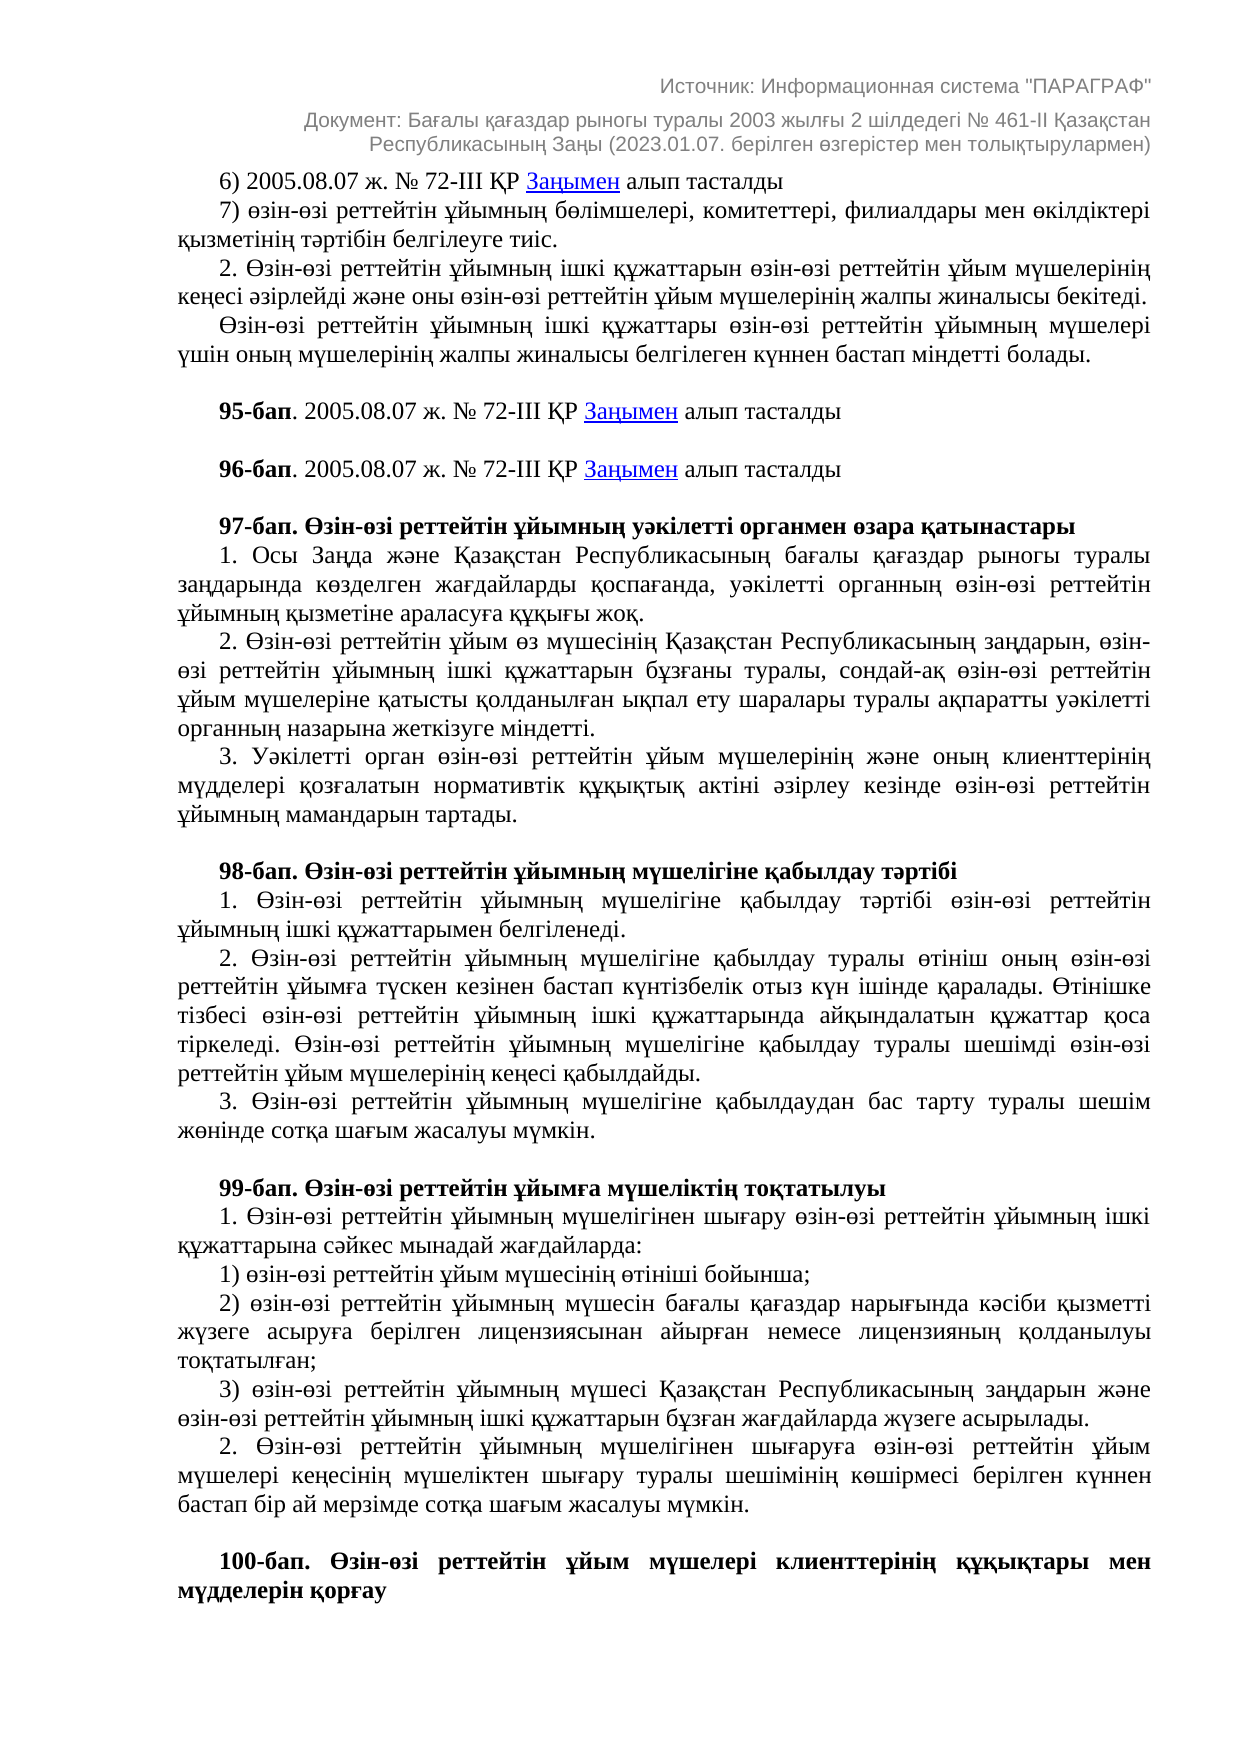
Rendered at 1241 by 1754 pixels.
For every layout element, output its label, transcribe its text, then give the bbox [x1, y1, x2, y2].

text 95-бап. 2005.08.07 ж. № 72-IІІ ҚР Заңымен алып тасталды [177, 396, 1152, 425]
text 99-бап. Өзiн-өзi реттейтiн ұйымға мүшелiктiң тоқтатылуы [177, 1173, 1152, 1201]
text 1. Осы Заңда және Қазақстан Республикасының бағалы қағаздар рыногы туралы заңдарында көзделген жағдайларды қоспағанда, уәкiлеттi органның өзiн-өзi реттейтiн ұйымның қызметiне араласуға құқығы жоқ. [177, 540, 1152, 626]
text 1. Өзiн-өзi реттейтiн ұйымның мүшелiгiне қабылдау тәртібі өзiн-өзi реттейтiн ұйымның iшкi құжаттарымен белгiленедi. [177, 885, 1152, 943]
text 2. Өзiн-өзi реттейтiн ұйым өз мүшесiнiң Қазақстан Республикасының заңдарын, өзiн-өзi реттейтiн ұйымның iшкi құжаттарын бұзғаны туралы, сондай-ақ өзiн-өзi реттейтiн ұйым мүшелерiне қатысты қолданылған ықпал ету шаралары туралы ақпаратты уәкiлеттi органның назарына жеткізуге мiндеттi. [177, 626, 1152, 741]
text 100-бап. Өзiн-өзi реттейтiн ұйым мүшелерi клиенттерiнiң құқықтары мен мүдделерiн қорғау [177, 1546, 1152, 1604]
text 3. Өзiн-өзi реттейтiн ұйымның мүшелiгiне қабылдаудан бас тарту туралы шешiм жөнiнде сотқа шағым жасалуы мүмкiн. [177, 1086, 1152, 1144]
text 97-бап. Өзiн-өзi реттейтiн ұйымның уәкiлеттi органмен өзара қатынастары [177, 511, 1152, 540]
text 2) өзiн-өзi реттейтiн ұйымның мүшесін бағалы қағаздар нарығында кәсіби қызметті жүзеге асыруға берілген лицензиясынан айырған немесе лицензияның қолданылуы тоқтатылған; [177, 1288, 1152, 1374]
text 3. Уәкiлеттi орган өзiн-өзi реттейтiн ұйым мүшелерiнiң және оның клиенттерінің мүдделерi қозғалатын нормативтiк құқықтық актіні әзiрлеу кезiнде өзiн-өзi реттейтiн ұйымның мамандарын тартады. [177, 741, 1152, 828]
text 2. Өзiн-өзi реттейтiн ұйымның мүшелiгiне қабылдау туралы өтiнiш оның өзiн-өзi реттейтiн ұйымға түскен кезiнен бастап күнтiзбелiк отыз күн iшiнде қаралады. Өтiнiшке тiзбесi өзiн-өзi реттейтiн ұйымның iшкi құжаттарында айқындалатын құжаттар қоса тiркеледi. Өзiн-өзi реттейтiн ұйымның мүшелiгiне қабылдау туралы шешiмдi өзiн-өзi реттейтiн ұйым мүшелерiнiң кеңесi қабылдайды. [177, 943, 1152, 1086]
text Өзiн-өзi реттейтiн ұйымның iшкi құжаттары өзiн-өзi реттейтiн ұйымның мүшелерi үшiн оның мүшелерiнiң жалпы жиналысы белгiлеген күннен бастап мiндеттi болады. [177, 310, 1152, 368]
text 1) өзiн-өзi реттейтiн ұйым мүшесiнiң өтiнiшi бойынша; [177, 1259, 1152, 1288]
text 3) өзiн-өзi реттейтiн ұйымның мүшесi Қазақстан Республикасының заңдарын және өзiн-өзi реттейтiн ұйымның iшкi құжаттарын бұзған жағдайларда жүзеге асырылады. [177, 1374, 1152, 1431]
text 2. Өзiн-өзi реттейтiн ұйымның мүшелiгiнен шығаруға өзiн-өзi реттейтiн ұйым мүшелерi кеңесiнiң мүшелiктен шығару туралы шешiмiнiң көшiрмесi берiлген күннен бастап бiр ай мерзiмде сотқа шағым жасалуы мүмкiн. [177, 1431, 1152, 1518]
text 7) өзiн-өзi реттейтiн ұйымның бөлiмшелерi, комитеттерi, филиалдары мен өкiлдiктерi қызметiнiң тәртібін белгiлеуге тиiс. [177, 195, 1152, 253]
text 96-бап. 2005.08.07 ж. № 72-IІІ ҚР Заңымен алып тасталды [177, 454, 1152, 483]
text 2. Өзiн-өзi реттейтiн ұйымның iшкi құжаттарын өзiн-өзi реттейтiн ұйым мүшелерiнiң кеңесi әзiрлейдi және оны өзiн-өзi реттейтiн ұйым мүшелерiнiң жалпы жиналысы бекiтедi. [177, 253, 1152, 310]
text 6) 2005.08.07 ж. № 72-IІІ ҚР Заңымен алып тасталды [177, 166, 1152, 195]
text 98-бап. Өзiн-өзi реттейтiн ұйымның мүшелiгiне қабылдау тәртібі [177, 856, 1152, 885]
text 1. Өзiн-өзi реттейтiн ұйымның мүшелiгiнен шығару өзiн-өзi реттейтiн ұйымның iшкi құжаттарына сәйкес мынадай жағдайларда: [177, 1201, 1152, 1259]
